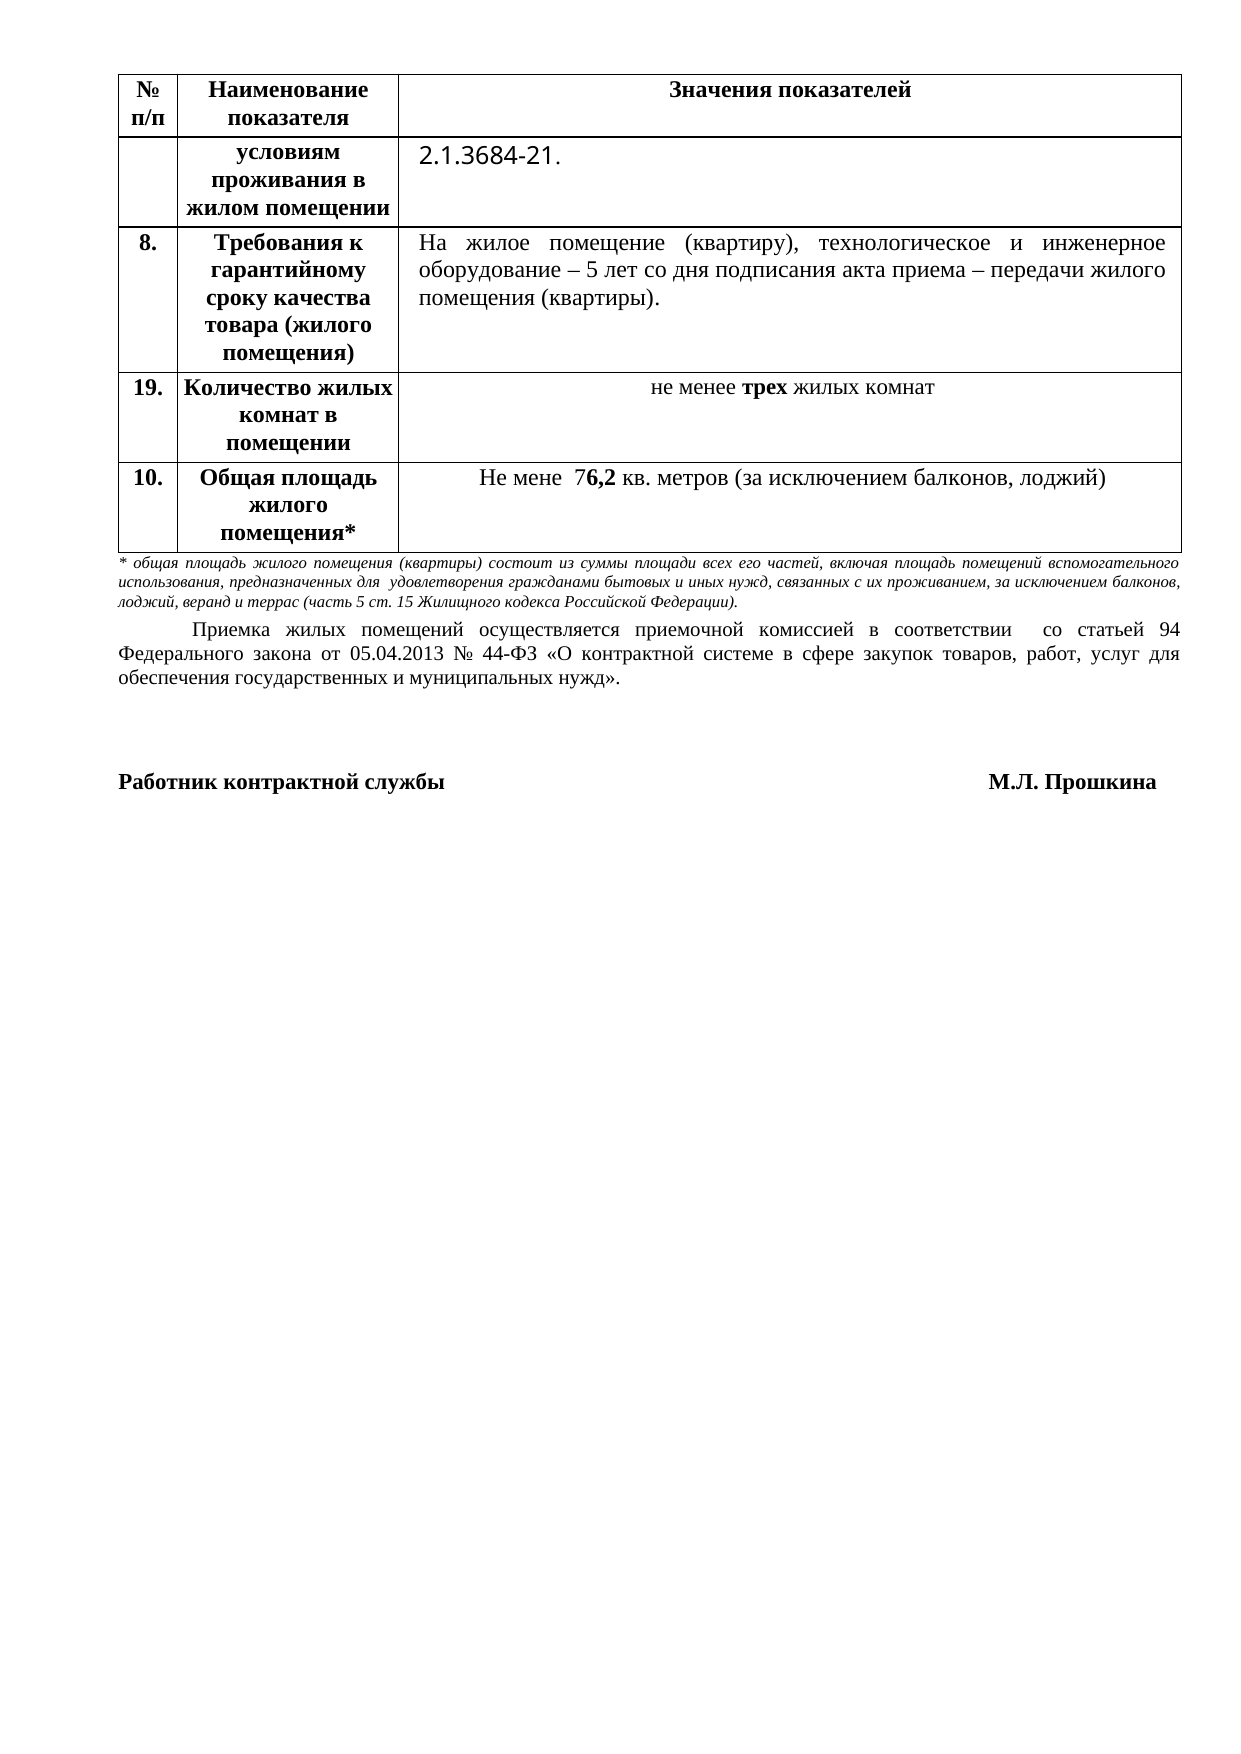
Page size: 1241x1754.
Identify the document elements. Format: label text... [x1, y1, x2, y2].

text Работник контрактной службы М.Л. Прошкина [118, 768, 1181, 794]
table_cell На жилое помещение (квартиру), технологическое и инженерное оборудование – 5 лет со дня подписания акта приема – передачи жилого помещения (квартиры). [399, 228, 1181, 372]
table_cell 19. [119, 373, 177, 462]
table_cell Общая площадь жилого помещения* [178, 463, 398, 552]
text Приемка жилых помещений осуществляется приемочной комиссией в соответствии со статьей 94 Федерального закона от 05.04.2013 № 44-ФЗ «О контрактной системе в сфере закупок товаров, работ, услуг для обеспечения государственных и муниципальных нужд». [118, 617, 1181, 689]
table_header Значения показателей [399, 75, 1181, 136]
table_cell не менее трех жилых комнат [399, 373, 1181, 462]
table_cell 8. [119, 228, 177, 372]
table_header № п/п [119, 75, 177, 136]
table_cell Не мене 76,2 кв. метров (за исключением балконов, лоджий) [399, 463, 1181, 552]
table_cell 7. [119, 138, 177, 226]
table_header Наименование показателя [178, 75, 398, 136]
text * общая площадь жилого помещения (квартиры) состоит из суммы площади всех его частей, включая площадь помещений вспомогательного использования, предназначенных для удовлетворения гражданами бытовых и иных нужд, связанных с их проживанием, за исключением балконов, лоджий, веранд и террас (часть 5 ст. 15 Жилищного кодекса Российской Федерации). [118, 553, 1181, 611]
table_cell Соответствовать Санитарным правилам и нормам СанПиН 2.1.3684-21. [399, 138, 1181, 226]
table_cell 10. [119, 463, 177, 552]
table_cell Требования к гарантийному сроку качества товара (жилого помещения) [178, 228, 398, 372]
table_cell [178, 138, 398, 226]
table_cell Количество жилых комнат в помещении [178, 373, 398, 462]
